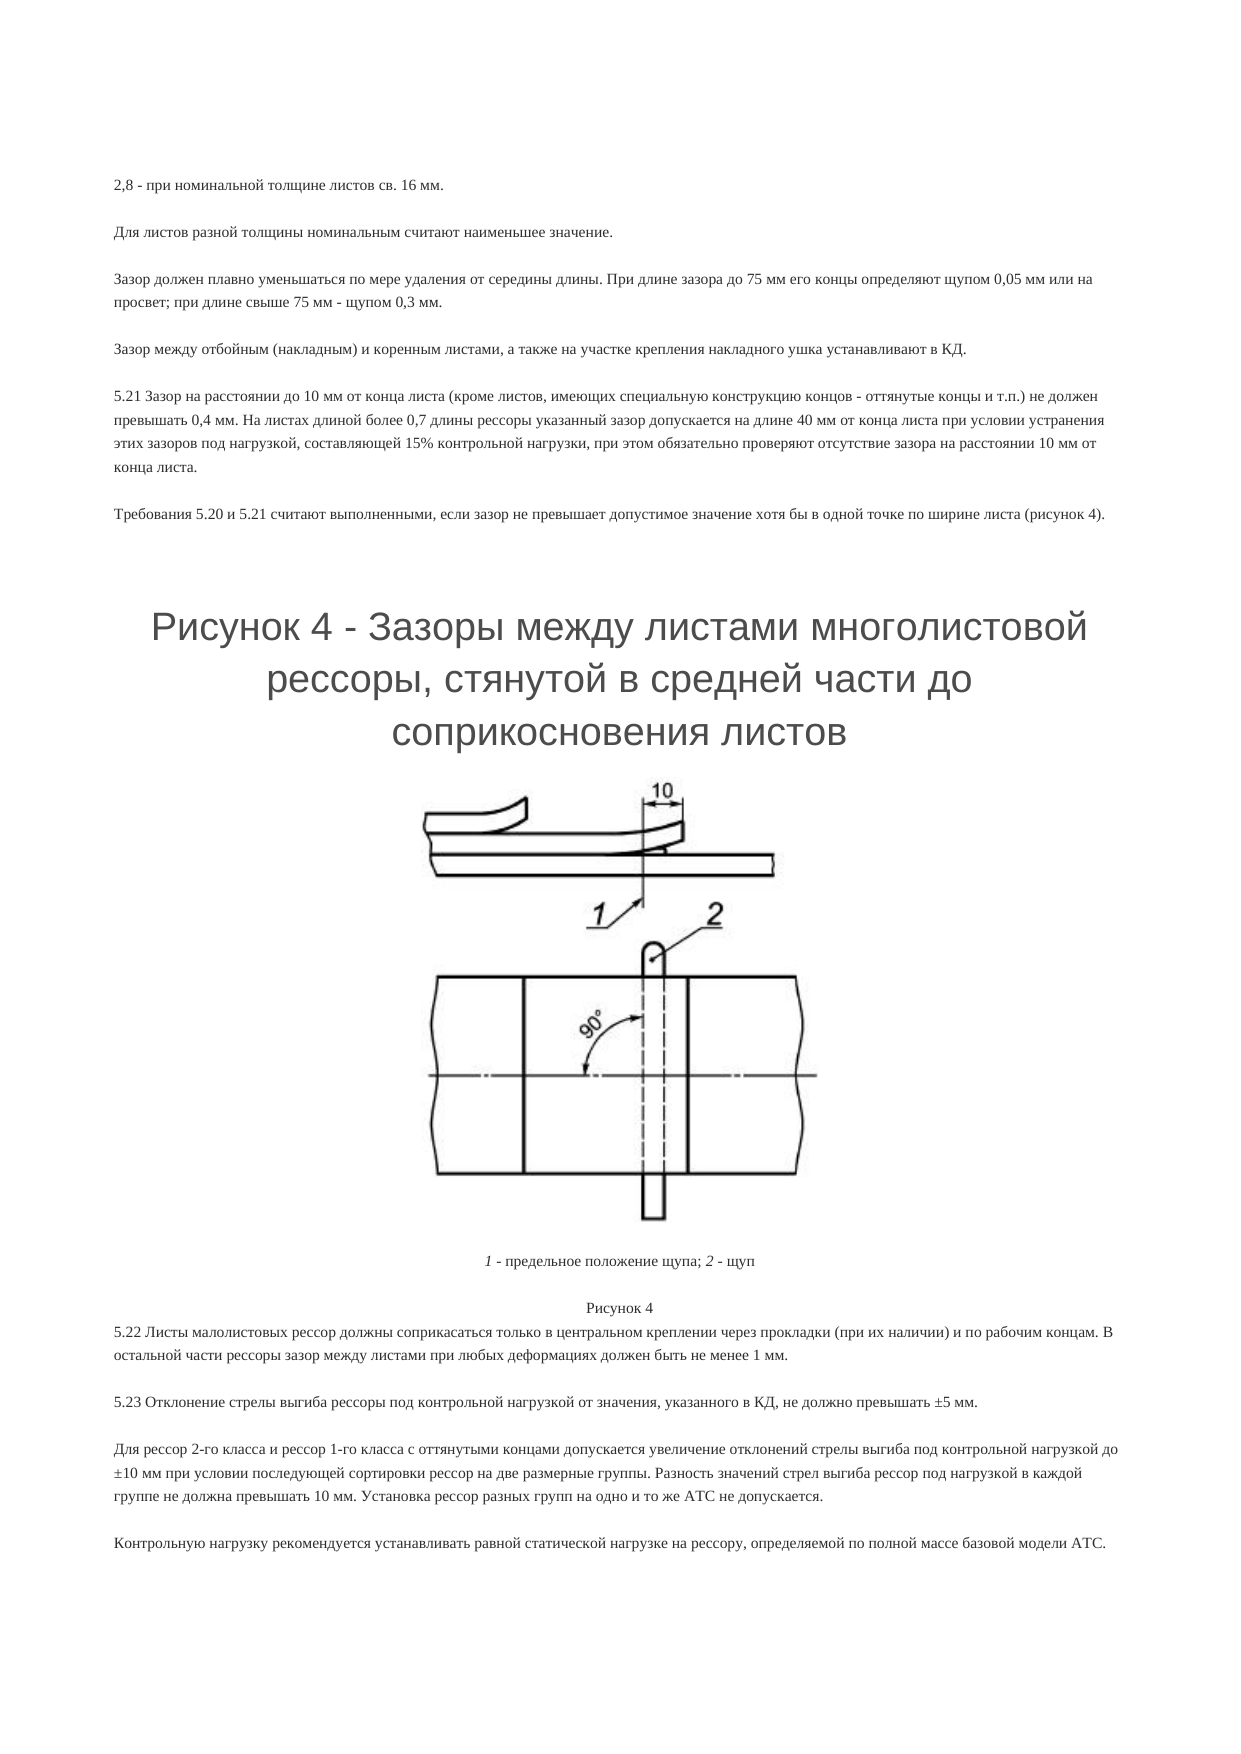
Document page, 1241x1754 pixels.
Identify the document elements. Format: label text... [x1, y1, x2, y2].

picture [420, 777, 819, 1223]
text 1 - предельное положение щупа; 2 - щуп Рисунок 4 [114, 1223, 1125, 1317]
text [114, 1317, 1125, 1552]
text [114, 170, 1125, 575]
subtitle Рисунок 4 - Зазоры между листами многолистовой рессоры, стянутой в средней части до соприкосновения листов [114, 603, 1125, 754]
